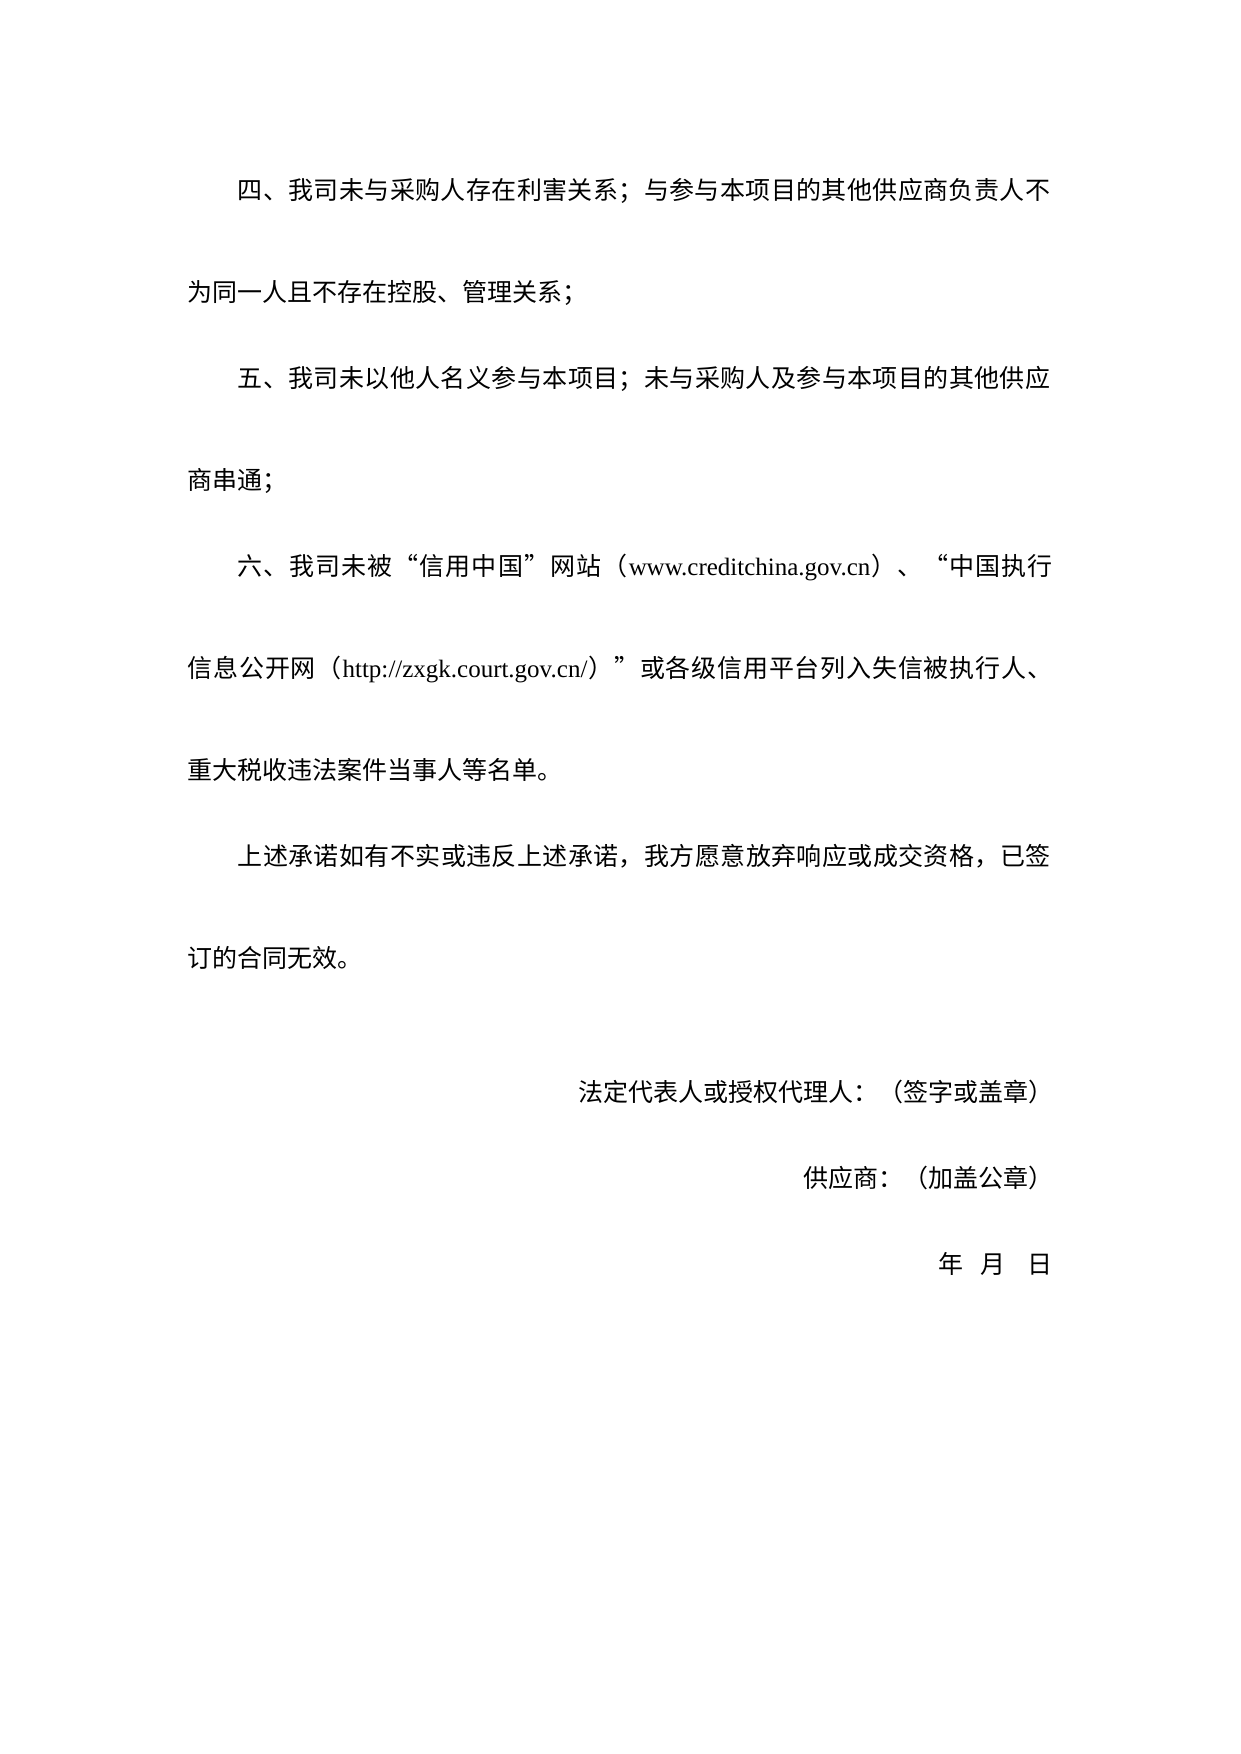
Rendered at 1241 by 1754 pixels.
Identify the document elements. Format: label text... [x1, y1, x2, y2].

text 六、我司未被“信用中国”网站（www.creditchina.gov.cn）、“中国执行信息公开网（http://zxgk.court.gov.cn/）”或各级信用平台列入失信被执行人、重大税收违法案件当事人等名单。 [187, 531, 1053, 802]
text 年 月 日 [187, 1229, 1053, 1297]
text 四、我司未与采购人存在利害关系；与参与本项目的其他供应商负责人不为同一人且不存在控股、管理关系； [187, 155, 1053, 325]
text 五、我司未以他人名义参与本项目；未与采购人及参与本项目的其他供应商串通； [187, 343, 1053, 513]
text 法定代表人或授权代理人：（签字或盖章） [187, 1057, 1053, 1125]
text 上述承诺如有不实或违反上述承诺，我方愿意放弃响应或成交资格，已签订的合同无效。 [187, 821, 1053, 990]
text 供应商：（加盖公章） [187, 1143, 1053, 1211]
